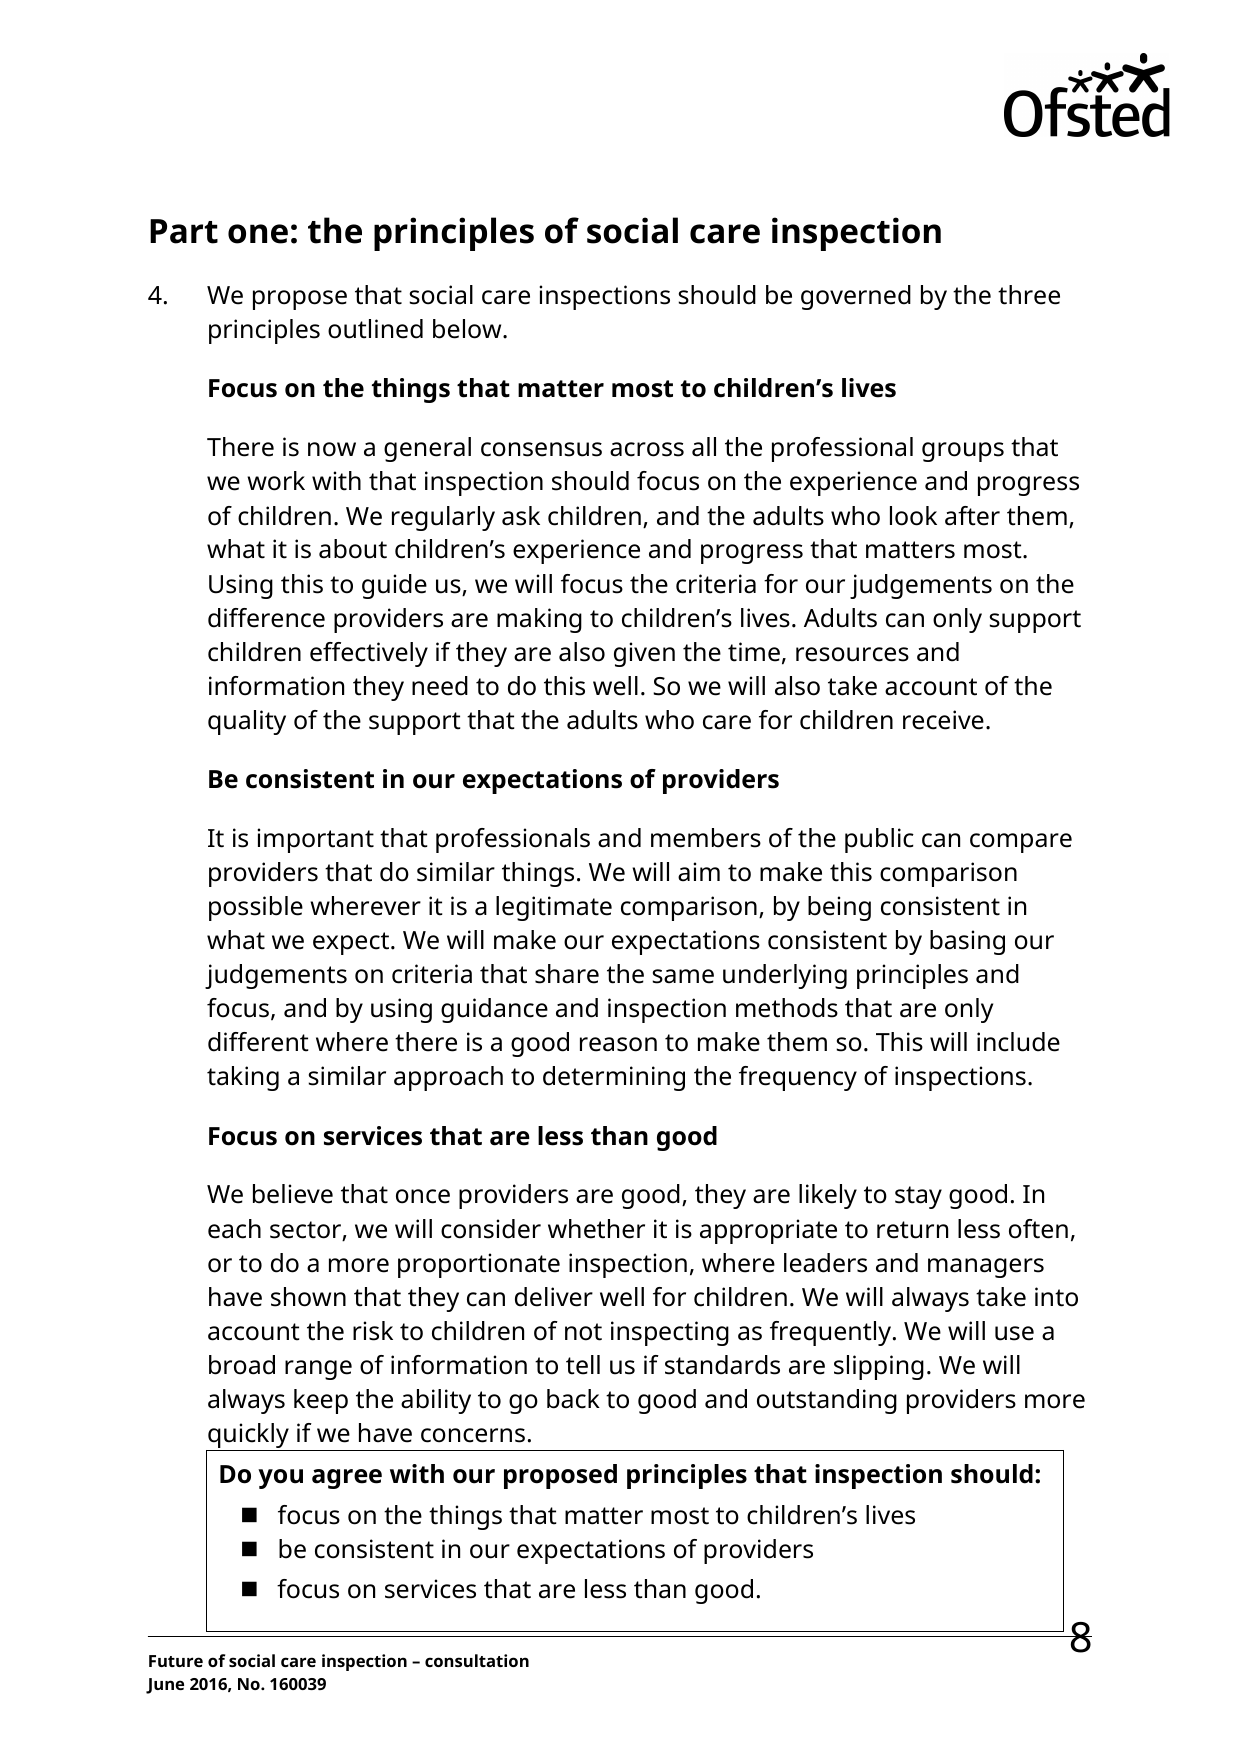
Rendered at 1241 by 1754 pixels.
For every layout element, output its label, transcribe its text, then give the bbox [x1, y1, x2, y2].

text We believe that once providers are good, they are likely to stay good. In each sector, we will consider whether it is appropriate to return less often, or to do a more proportionate inspection, where leaders and managers have shown that they can deliver well for children. We will always take into account the risk to children of not inspecting as frequently. We will use a broad range of information to tell us if standards are slipping. We will always keep the ability to go back to good and outstanding providers more quickly if we have concerns. [207, 1177, 1092, 1450]
text We propose that social care inspections should be governed by the three principles outlined below. [148, 278, 1092, 346]
text Be consistent in our expectations of providers [207, 762, 1092, 796]
text It is important that professionals and members of the public can compare providers that do similar things. We will aim to make this comparison possible wherever it is a legitimate comparison, by being consistent in what we expect. We will make our expectations consistent by basing our judgements on criteria that share the same underlying principles and focus, and by using guidance and inspection methods that are only different where there is a good reason to make them so. This will include taking a similar approach to determining the frequency of inspections. [207, 821, 1092, 1093]
text Focus on the things that matter most to children’s lives [207, 371, 1092, 405]
subtitle Part one: the principles of social care inspection [148, 207, 1092, 253]
text There is now a general consensus across all the professional groups that we work with that inspection should focus on the experience and progress of children. We regularly ask children, and the adults who look after them, what it is about children’s experience and progress that matters most. Using this to guide us, we will focus the criteria for our judgements on the difference providers are making to children’s lives. Adults can only support children effectively if they are also given the time, resources and information they need to do this well. So we will also take account of the quality of the support that the adults who care for children receive. [207, 430, 1092, 737]
picture [1004, 53, 1170, 137]
text Focus on services that are less than good [207, 1118, 1092, 1152]
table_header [207, 1451, 1063, 1631]
